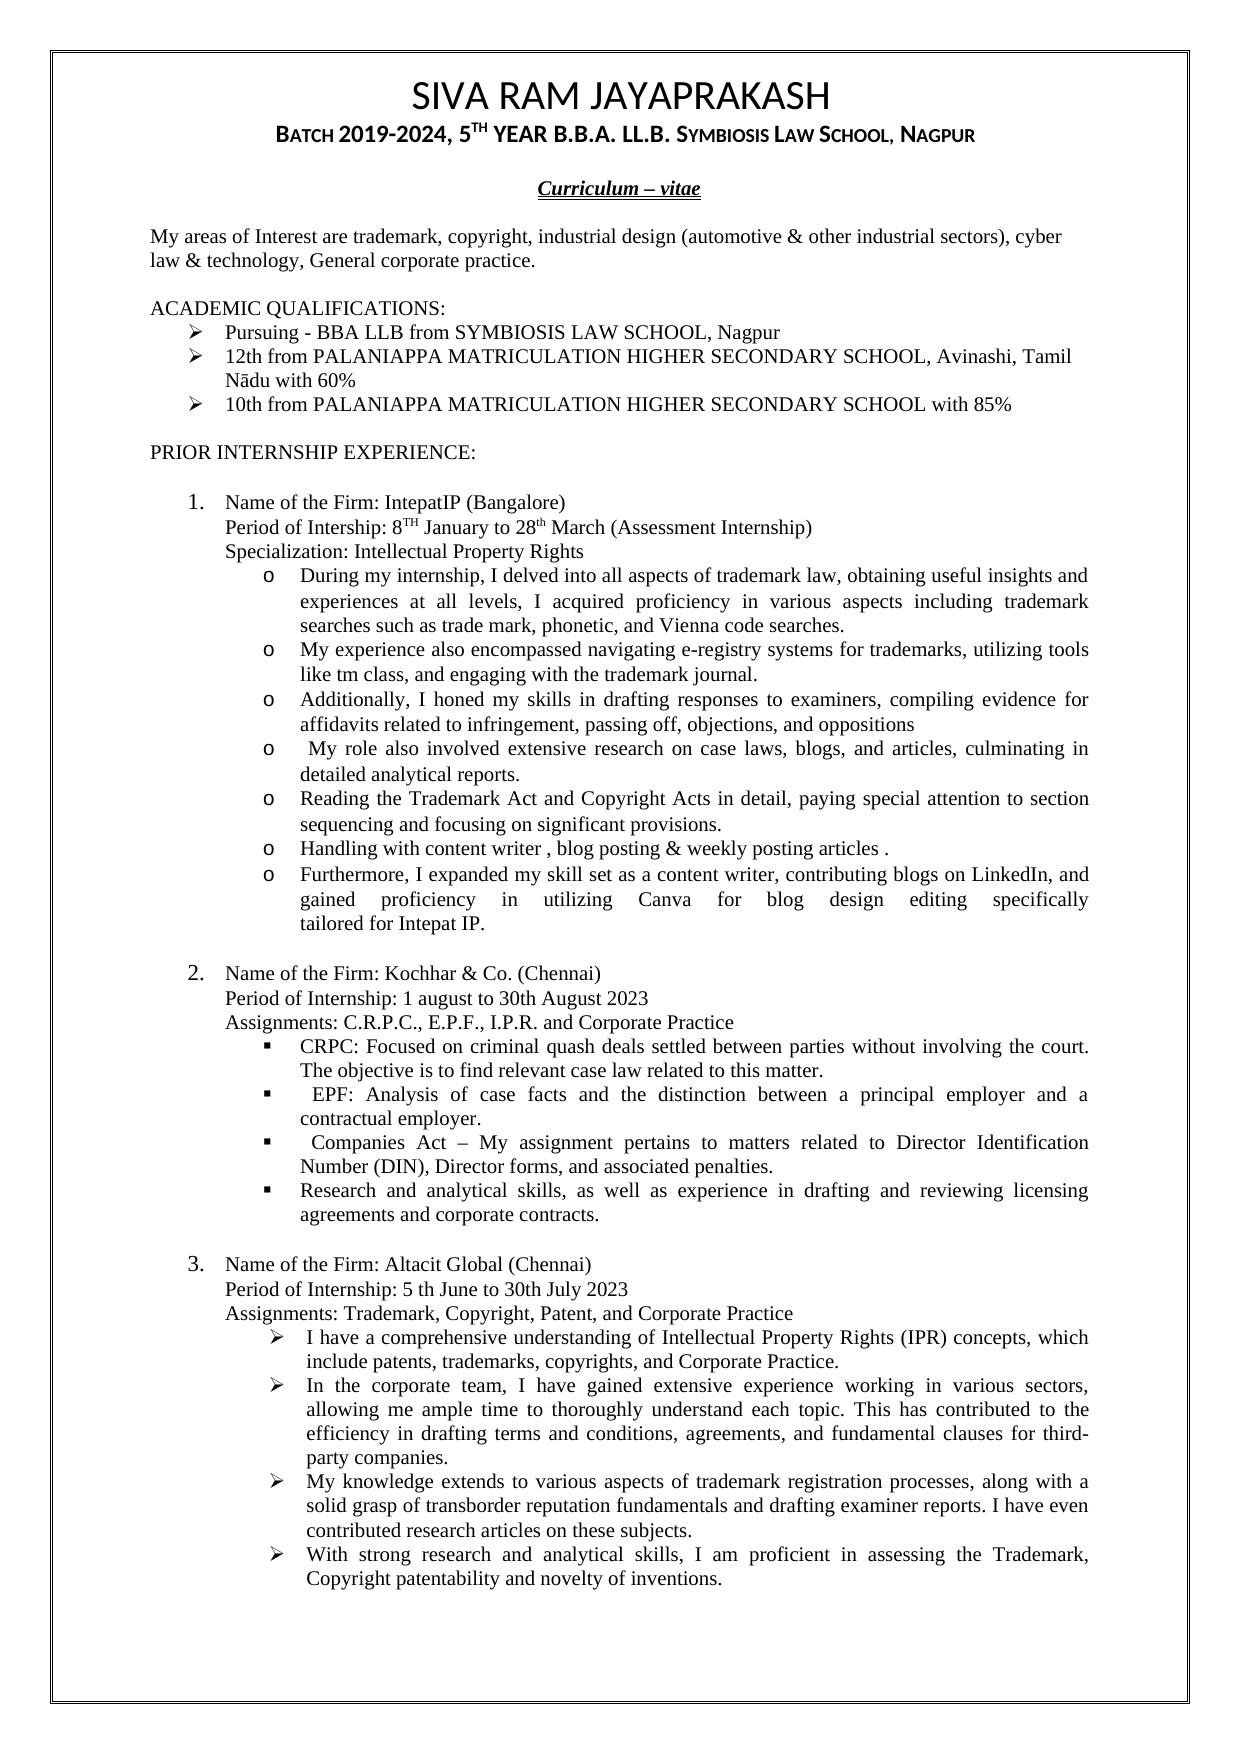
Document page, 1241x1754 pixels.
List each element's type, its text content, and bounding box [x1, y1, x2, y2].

list During my internship, I delved into all aspects of trademark law, obtaining useful insights and experiences at all levels, I acquired proficiency in various aspects including trademark searches such as trade mark, phonetic, and Vienna code searches. [262, 563, 1090, 637]
list Handling with content writer , blog posting & weekly posting articles . [262, 836, 1090, 862]
list Additionally, I honed my skills in drafting responses to examiners, compiling evidence for affidavits related to infringement, passing off, objections, and oppositions [262, 686, 1090, 736]
list 12th from PALANIAPPA MATRICULATION HIGHER SECONDARY SCHOOL, Avinashi, Tamil Nādu with 60% [187, 344, 1090, 392]
list Assignments: C.R.P.C., E.P.F., I.P.R. and Corporate Practice [225, 1010, 1090, 1034]
list Period of Internship: 1 august to 30th August 2023 [225, 986, 1090, 1010]
list Period of Internship: 5 th June to 30th July 2023 [225, 1277, 1090, 1301]
list Name of the Firm: IntepatIP (Bangalore) [187, 488, 1090, 515]
list 10th from PALANIAPPA MATRICULATION HIGHER SECONDARY SCHOOL with 85% [187, 392, 1090, 416]
list Specialization: Intellectual Property Rights [225, 539, 1090, 563]
list My experience also encompassed navigating e-registry systems for trademarks, utilizing tools like tm class, and engaging with the trademark journal. [262, 637, 1090, 686]
list Assignments: Trademark, Copyright, Patent, and Corporate Practice [225, 1301, 1090, 1325]
list With strong research and analytical skills, I am proficient in assessing the Trademark, Copyright patentability and novelty of inventions. [269, 1542, 1090, 1590]
text Curriculum – vitae [150, 176, 1090, 199]
list Period of Intership: 8TH January to 28th March (Assessment Internship) [225, 515, 1090, 539]
list Research and analytical skills, as well as experience in drafting and reviewing licensing agreements and corporate contracts. [262, 1178, 1090, 1226]
list Pursuing - BBA LLB from SYMBIOSIS LAW SCHOOL, Nagpur [187, 320, 1090, 344]
text PRIOR INTERNSHIP EXPERIENCE: [150, 440, 1090, 464]
list My role also involved extensive research on case laws, blogs, and articles, culminating in detailed analytical reports. [262, 736, 1090, 786]
list Name of the Firm: Kochhar & Co. (Chennai) [187, 959, 1090, 986]
list Companies Act – My assignment pertains to matters related to Director Identification Number (DIN), Director forms, and associated penalties. [262, 1130, 1090, 1178]
list EPF: Analysis of case facts and the distinction between a principal employer and a contractual employer. [262, 1082, 1090, 1130]
list Name of the Firm: Altacit Global (Chennai) [187, 1251, 1090, 1277]
list Furthermore, I expanded my skill set as a content writer, contributing blogs on LinkedIn, and gained proficiency in utilizing Canva for blog design editing specifically tailored for Intepat IP. [262, 862, 1090, 935]
text ACADEMIC QUALIFICATIONS: [150, 296, 1090, 320]
list I have a comprehensive understanding of Intellectual Property Rights (IPR) concepts, which include patents, trademarks, copyrights, and Corporate Practice. [269, 1325, 1090, 1373]
list CRPC: Focused on criminal quash deals settled between parties without involving the court. The objective is to find relevant case law related to this matter. [262, 1034, 1090, 1082]
list Reading the Trademark Act and Copyright Acts in detail, paying special attention to section sequencing and focusing on significant provisions. [262, 786, 1090, 836]
list My knowledge extends to various aspects of trademark registration processes, along with a solid grasp of transborder reputation fundamentals and drafting examiner reports. I have even contributed research articles on these subjects. [269, 1469, 1090, 1542]
list In the corporate team, I have gained extensive experience working in various sectors, allowing me ample time to thoroughly understand each topic. This has contributed to the efficiency in drafting terms and conditions, agreements, and fundamental clauses for third-party companies. [269, 1373, 1090, 1469]
text My areas of Interest are trademark, copyright, industrial design (automotive & other industrial sectors), cyber law & technology, General corporate practice. [150, 224, 1090, 272]
